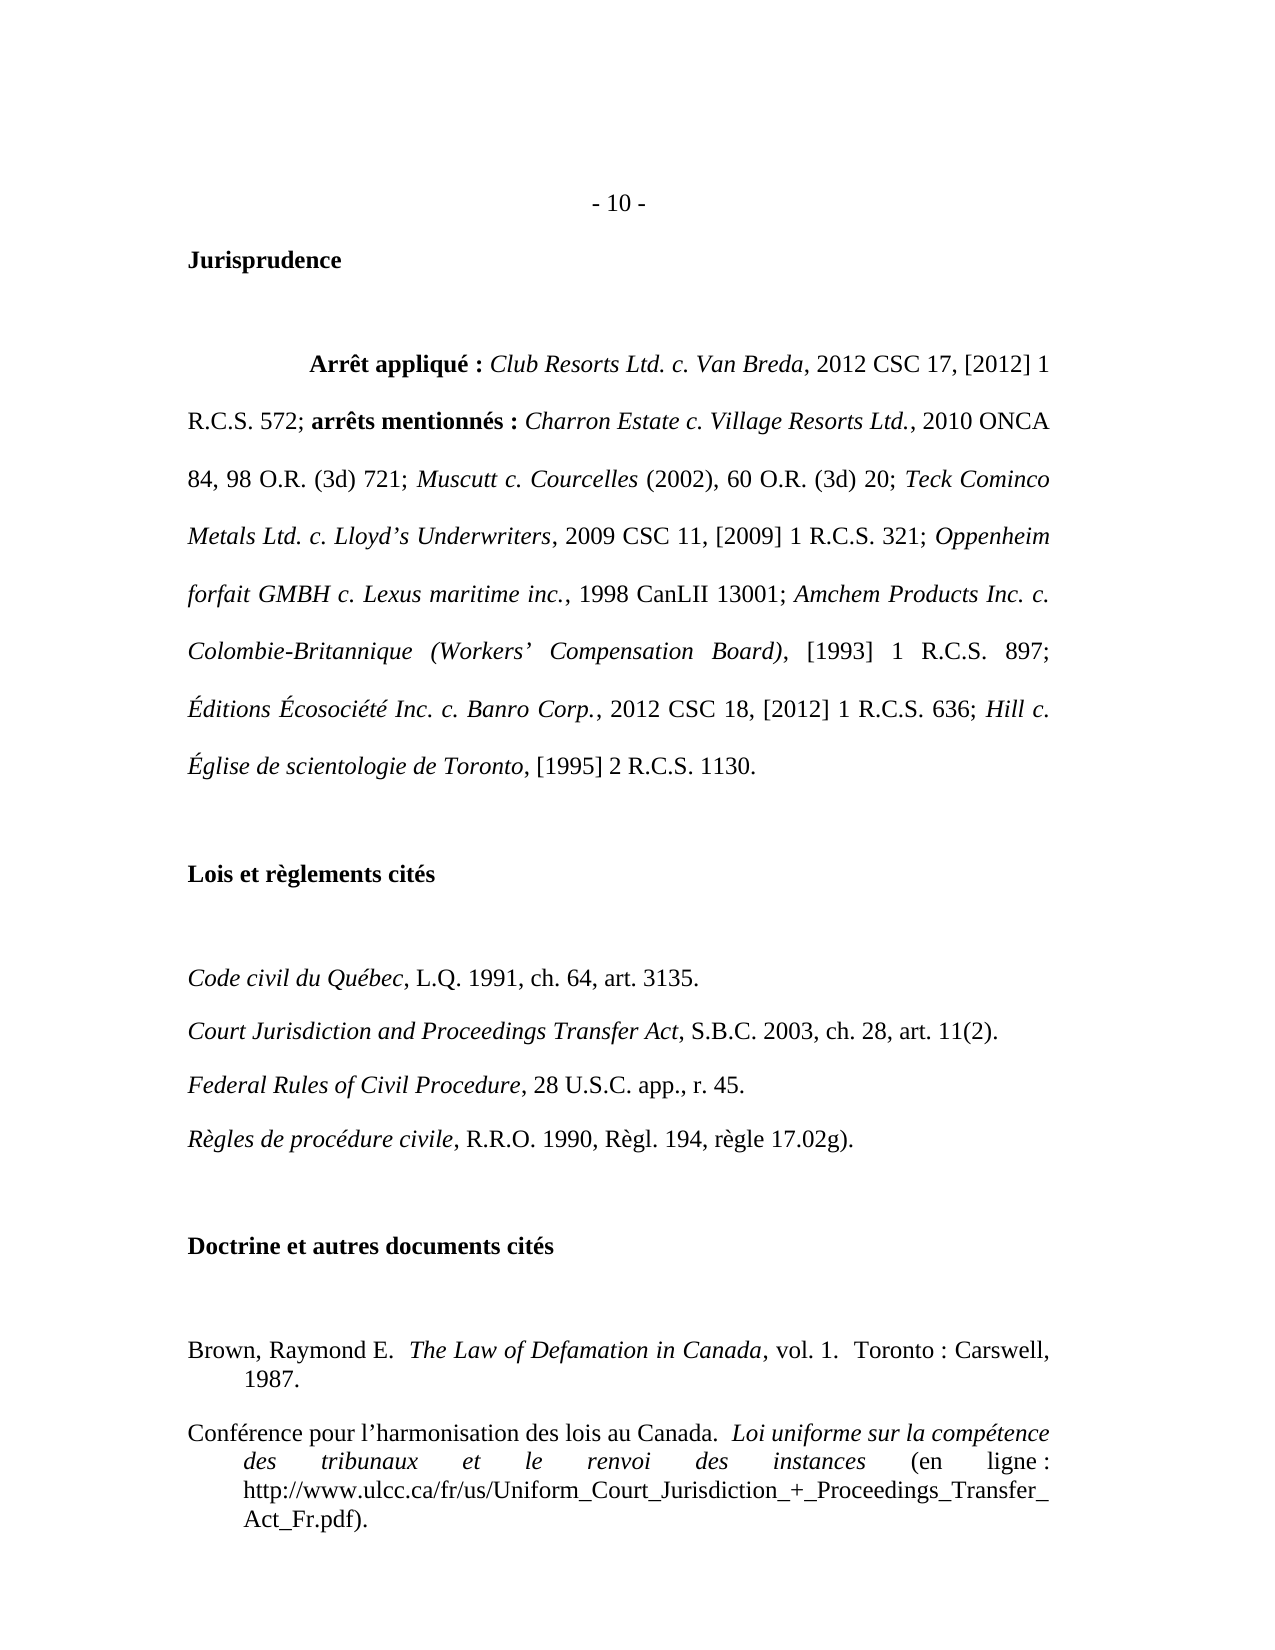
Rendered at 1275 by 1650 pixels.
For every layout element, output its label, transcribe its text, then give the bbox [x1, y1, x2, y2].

text Règles de procédure civile, R.R.O. 1990, Règl. 194, règle 17.02g). [187, 1124, 1050, 1153]
text Jurisprudence [187, 245, 1050, 274]
text Code civil du Québec, L.Q. 1991, ch. 64, art. 3135. [187, 963, 1050, 991]
text Arrêt appliqué : Club Resorts Ltd. c. Van Breda, 2012 CSC 17, [2012] 1 R.C.S. 572; arrêts mentionnés : Charron Estate c. Village Resorts Ltd., 2010 ONCA 84, 98 O.R. (3d) 721; Muscutt c. Courcelles (2002), 60 O.R. (3d) 20; Teck Cominco Metals Ltd. c. Lloyd’s Underwriters, 2009 CSC 11, [2009] 1 R.C.S. 321; Oppenheim forfait GMBH c. Lexus maritime inc., 1998 CanLII 13001; Amchem Products Inc. c. Colombie-Britannique (Workers’ Compensation Board), [1993] 1 R.C.S. 897; Éditions Écosociété Inc. c. Banro Corp., 2012 CSC 18, [2012] 1 R.C.S. 636; Hill c. Église de scientologie de Toronto, [1995] 2 R.C.S. 1130. [187, 349, 1050, 780]
text Doctrine et autres documents cités [187, 1231, 1050, 1260]
text Conférence pour l’harmonisation des lois au Canada. Loi uniforme sur la compétence des tribunaux et le renvoi des instances (en ligne : http://www.ulcc.ca/fr/us/Uniform_Court_Jurisdiction_+_Proceedings_Transfer_Act_Fr.pdf). [187, 1418, 1050, 1533]
text Federal Rules of Civil Procedure, 28 U.S.C. app., r. 45. [187, 1070, 1050, 1099]
text Brown, Raymond E. The Law of Defamation in Canada, vol. 1. Toronto : Carswell, 1987. [187, 1335, 1050, 1393]
text Lois et règlements cités [187, 859, 1050, 888]
text Court Jurisdiction and Proceedings Transfer Act, S.B.C. 2003, ch. 28, art. 11(2). [187, 1016, 1050, 1045]
